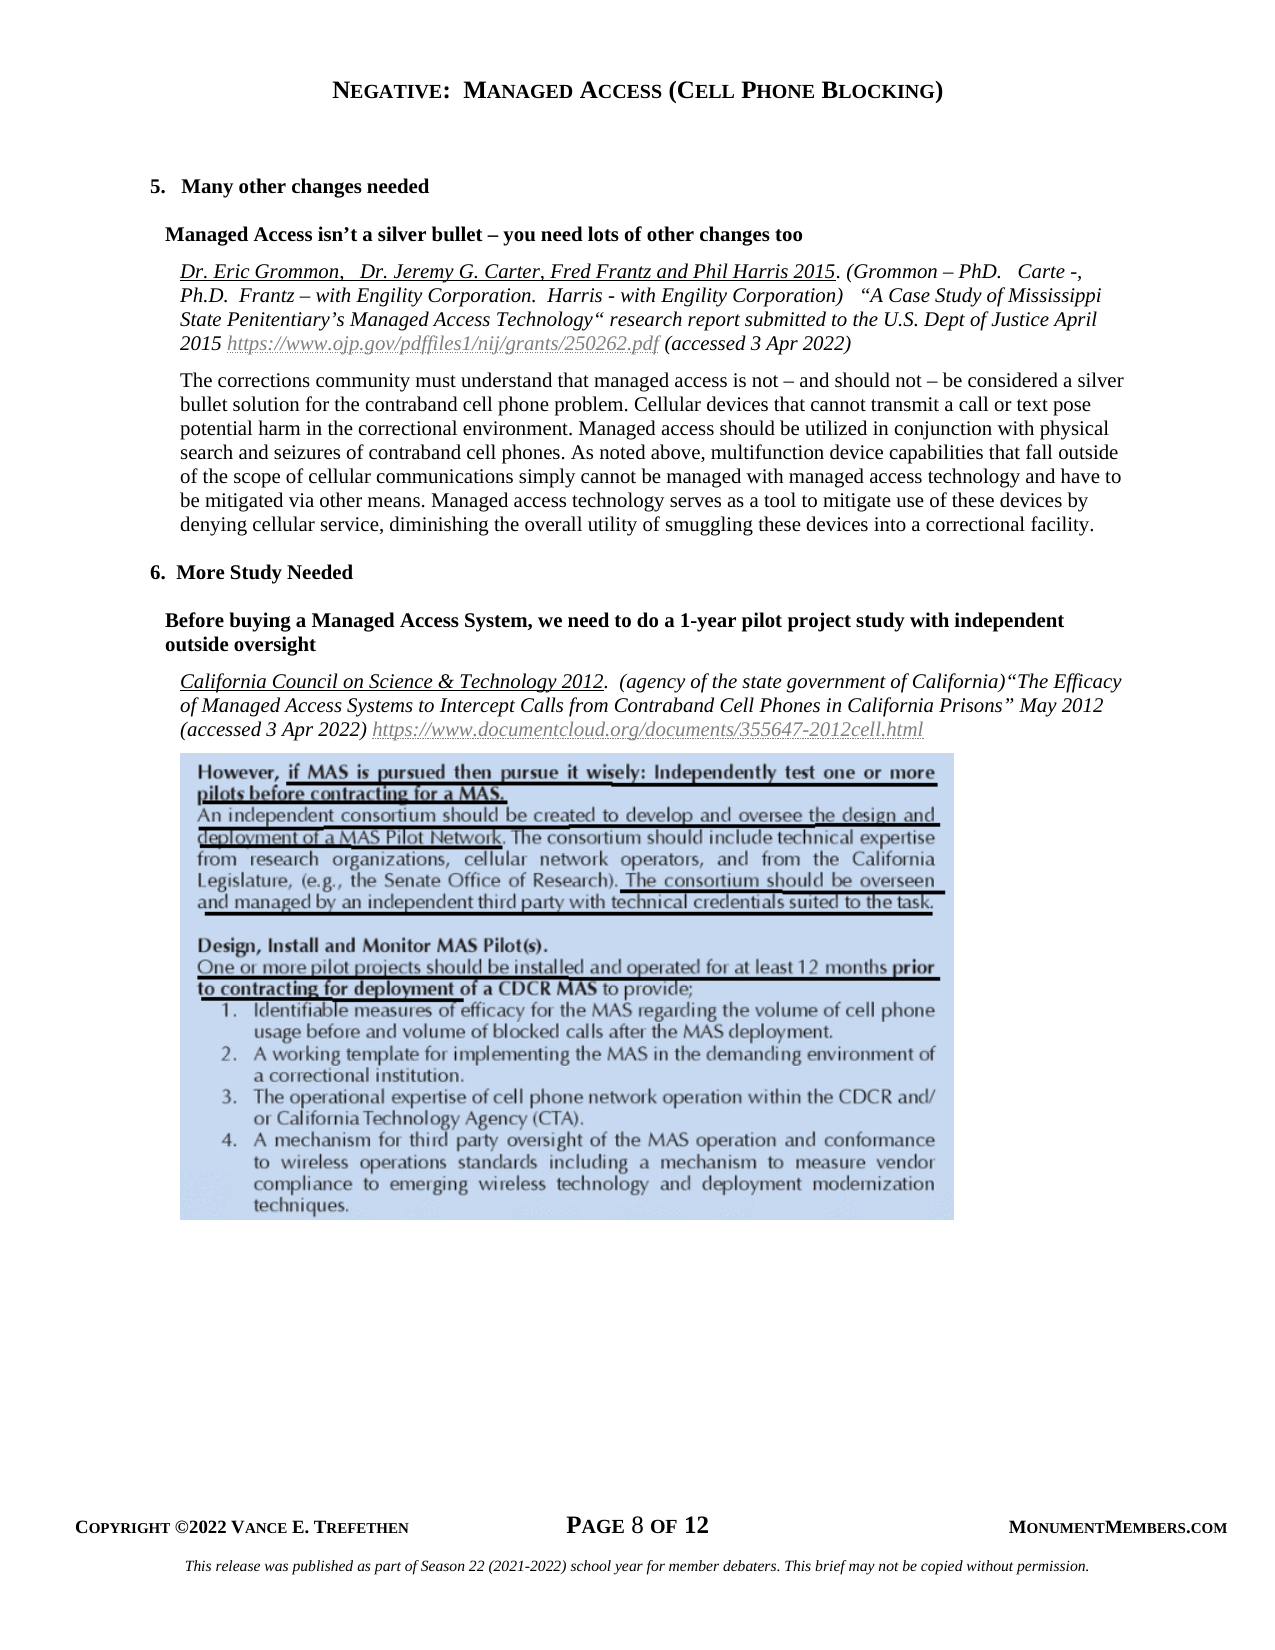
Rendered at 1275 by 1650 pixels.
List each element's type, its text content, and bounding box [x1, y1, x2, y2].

text 5. Many other changes needed [150, 150, 1125, 198]
text 6. More Study Needed [150, 560, 1125, 584]
text Before buying a Managed Access System, we need to do a 1-year pilot project study with independent outside oversight [165, 608, 1125, 656]
text Managed Access isn’t a silver bullet – you need lots of other changes too [165, 222, 1125, 246]
text Dr. Eric Grommon, Dr. Jeremy G. Carter, Fred Frantz and Phil Harris 2015. (Grommon – PhD. Carte -, Ph.D. Frantz – with Engility Corporation. Harris - with Engility Corporation) “A Case Study of Mississippi State Penitentiary’s Managed Access Technology“ research report submitted to the U.S. Dept of Justice April 2015 https://www.ojp.gov/pdffiles1/nij/grants/250262.pdf (accessed 3 Apr 2022) [180, 259, 1125, 355]
text California Council on Science & Technology 2012. (agency of the state government of California)“The Efficacy of Managed Access Systems to Intercept Calls from Contraband Cell Phones in California Prisons” May 2012 (accessed 3 Apr 2022) https://www.documentcloud.org/documents/355647-2012cell.html [180, 669, 1125, 741]
text The corrections community must understand that managed access is not – and should not – be considered a silver bullet solution for the contraband cell phone problem. Cellular devices that cannot transmit a call or text pose potential harm in the correctional environment. Managed access should be utilized in conjunction with physical search and seizures of contraband cell phones. As noted above, multifunction device capabilities that fall outside of the scope of cellular communications simply cannot be managed with managed access technology and have to be mitigated via other means. Managed access technology serves as a tool to mitigate use of these devices by denying cellular service, diminishing the overall utility of smuggling these devices into a correctional facility. [180, 367, 1125, 536]
picture [180, 753, 954, 1220]
